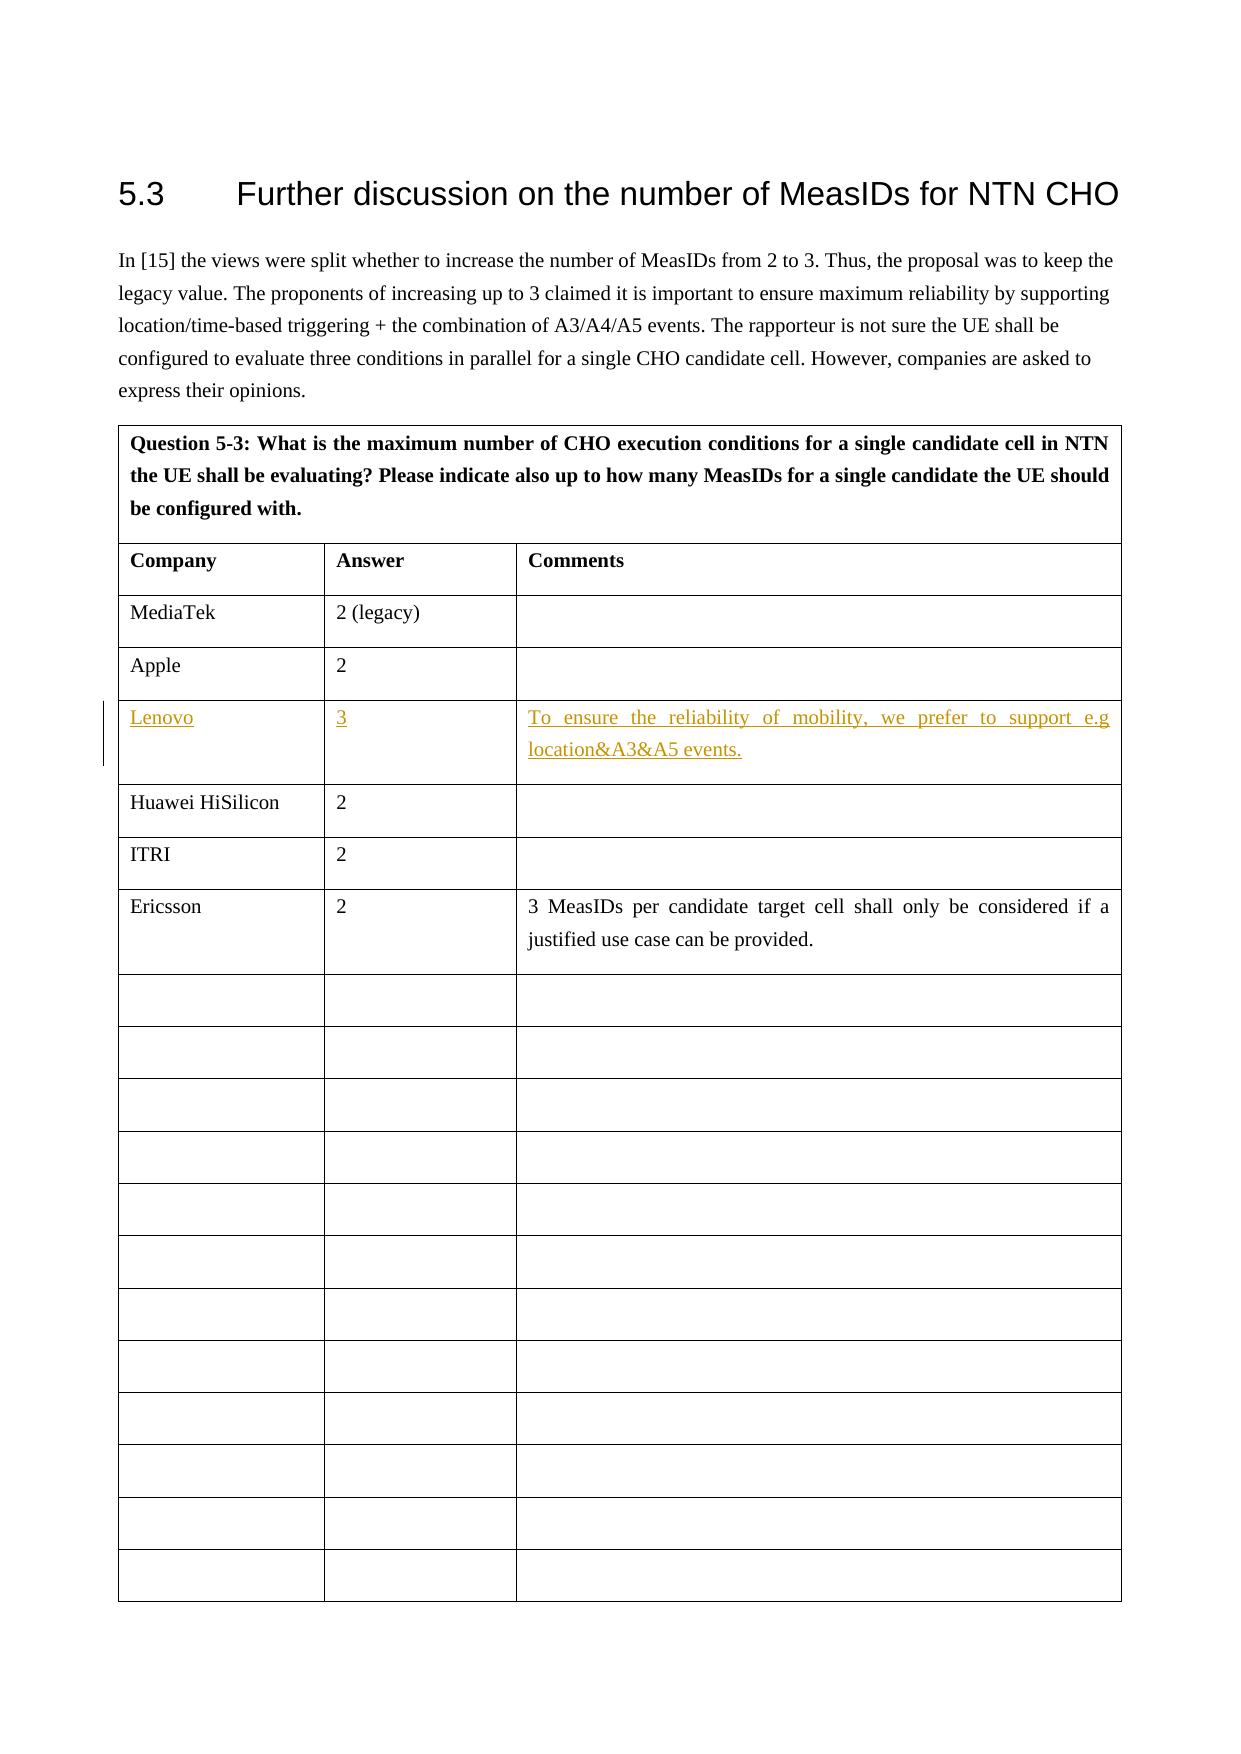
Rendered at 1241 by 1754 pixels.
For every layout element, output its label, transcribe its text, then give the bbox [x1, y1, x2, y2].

table_cell Answer [325, 544, 516, 595]
table_cell [119, 1341, 324, 1392]
table_cell 2 [325, 785, 516, 837]
table_cell [325, 1027, 516, 1078]
table_cell [119, 1445, 324, 1497]
table_cell [119, 1079, 324, 1131]
table_cell [517, 1445, 1121, 1497]
table_cell [517, 1289, 1121, 1340]
table_cell [119, 1132, 324, 1183]
table_cell [517, 1079, 1121, 1131]
table_header Question 5-3: What is the maximum number of CHO execution conditions for a single candidate cell in NTN the UE shall be evaluating? Please indicate also up to how many MeasIDs for a single candidate the UE should be configured with. [119, 426, 1121, 543]
table_cell [119, 701, 324, 784]
table_cell [325, 701, 516, 784]
text In [15] the views were split whether to increase the number of MeasIDs from 2 to 3. Thus, the proposal was to keep the legacy value. The proponents of increasing up to 3 claimed it is important to ensure maximum reliability by supporting location/time-based triggering + the combination of A3/A4/A5 events. The rapporteur is not sure the UE shall be configured to evaluate three conditions in parallel for a single CHO candidate cell. However, companies are asked to express their opinions. [118, 244, 1122, 407]
table_cell [119, 1393, 324, 1444]
table_cell [517, 1498, 1121, 1549]
table_cell [517, 975, 1121, 1026]
table_cell 2 (legacy) [325, 596, 516, 647]
table_cell 3 MeasIDs per candidate target cell shall only be considered if a justified use case can be provided. [517, 890, 1121, 974]
table_cell [517, 1236, 1121, 1287]
table_cell [119, 975, 324, 1026]
table_cell [119, 1289, 324, 1340]
table_cell [325, 1550, 516, 1601]
table_cell Company [119, 544, 324, 595]
table_cell [325, 1079, 516, 1131]
table_cell 2 [325, 648, 516, 699]
table_cell [119, 1498, 324, 1549]
table_cell [517, 1393, 1121, 1444]
table_cell [119, 1236, 324, 1287]
table_cell [325, 1236, 516, 1287]
table_cell Comments [517, 544, 1121, 595]
table_cell [517, 648, 1121, 699]
table_cell [517, 701, 1121, 784]
table_cell [517, 596, 1121, 647]
table_cell [119, 1027, 324, 1078]
table_cell MediaTek [119, 596, 324, 647]
table_cell [517, 1550, 1121, 1601]
table_cell [517, 1184, 1121, 1235]
table_cell [517, 1341, 1121, 1392]
table_cell 2 [325, 890, 516, 974]
table_cell [517, 1132, 1121, 1183]
table_cell [325, 1289, 516, 1340]
table_cell Huawei HiSilicon [119, 785, 324, 837]
table_cell [119, 1550, 324, 1601]
table_cell [325, 1132, 516, 1183]
table_cell [517, 785, 1121, 837]
table_cell [325, 1498, 516, 1549]
table_cell [325, 1445, 516, 1497]
table_cell [325, 1184, 516, 1235]
table_cell [119, 1184, 324, 1235]
table_cell Apple [119, 648, 324, 699]
table_cell [517, 838, 1121, 889]
table_cell 2 [325, 838, 516, 889]
table_cell [325, 975, 516, 1026]
table_cell ITRI [119, 838, 324, 889]
table_cell [325, 1393, 516, 1444]
table_cell [325, 1341, 516, 1392]
table_cell [517, 1027, 1121, 1078]
table_cell Ericsson [119, 890, 324, 974]
subtitle 5.3 Further discussion on the number of MeasIDs for NTN CHO [118, 160, 1122, 225]
